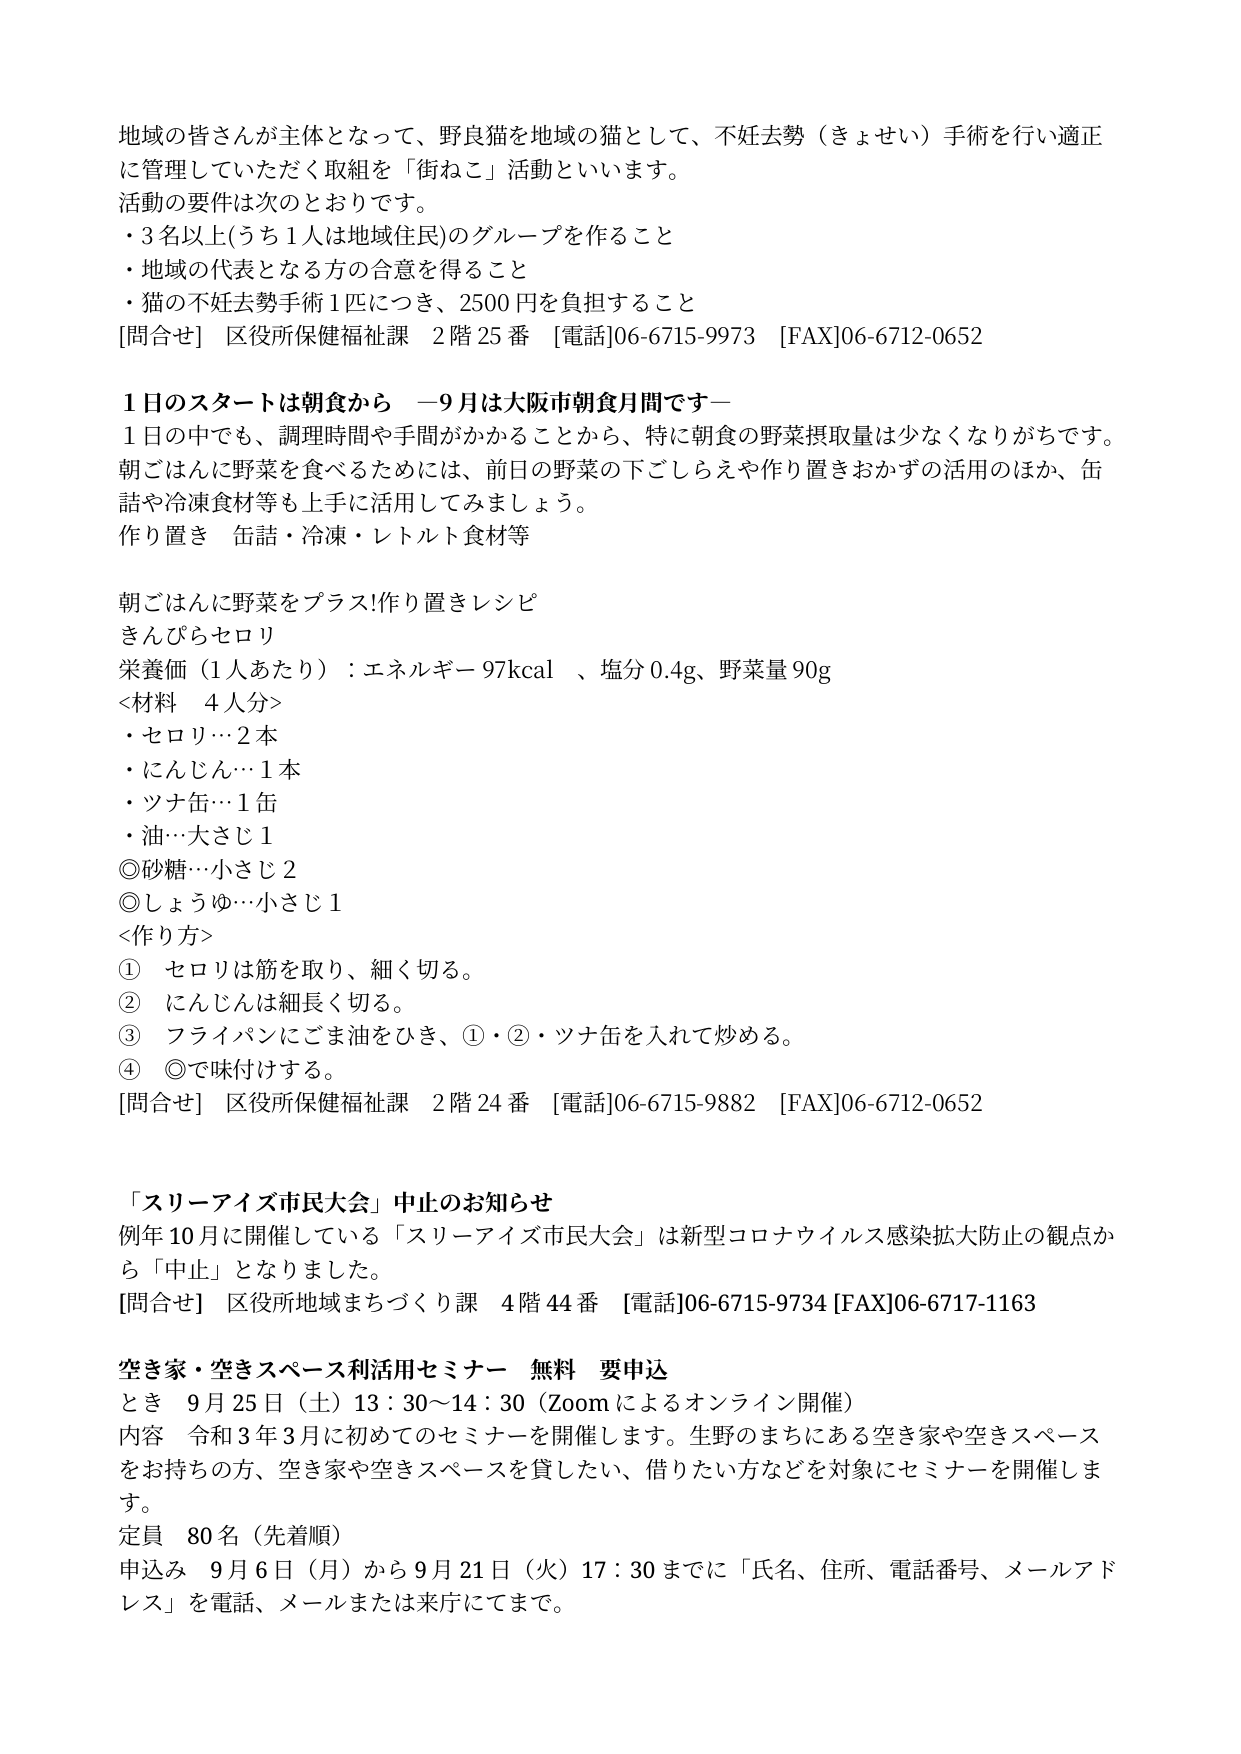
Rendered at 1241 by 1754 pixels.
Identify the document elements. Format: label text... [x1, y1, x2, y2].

text ④ ◎で味付けする。 [118, 1051, 1122, 1085]
text [問合せ] 区役所地域まちづくり課 4階44番 [電話]06-6715-9734 [FAX]06-6717-1163 [118, 1285, 1122, 1318]
text ① セロリは筋を取り、細く切る。 [118, 951, 1122, 985]
text 地域の皆さんが主体となって、野良猫を地域の猫として、不妊去勢（きょせい）手術を行い適正に管理していただく取組を「街ねこ」活動といいます。 [118, 118, 1122, 185]
text ② にんじんは細長く切る。 [118, 985, 1122, 1018]
text ・にんじん…１本 [118, 751, 1122, 785]
text 例年10月に開催している「スリーアイズ市民大会」は新型コロナウイルス感染拡大防止の観点から「中止」となりました。 [118, 1218, 1122, 1285]
text 作り置き 缶詰・冷凍・レトルト食材等 [118, 518, 1122, 551]
text ◎しょうゆ…小さじ１ [118, 885, 1122, 918]
text 定員 80名（先着順） [118, 1518, 1122, 1551]
text 空き家・空きスペース利活用セミナー 無料 要申込 [118, 1351, 1122, 1385]
text 活動の要件は次のとおりです。 [118, 185, 1122, 218]
text ・ツナ缶…１缶 [118, 785, 1122, 818]
text [問合せ] 区役所保健福祉課 2階24番 [電話]06-6715-9882 [FAX]06-6712-0652 [118, 1085, 1122, 1118]
text ・猫の不妊去勢手術1匹につき、2500円を負担すること [118, 285, 1122, 318]
text １日のスタートは朝食から ―9月は大阪市朝食月間です― [118, 385, 1122, 418]
text 朝ごはんに野菜を食べるためには、前日の野菜の下ごしらえや作り置きおかずの活用のほか、缶詰や冷凍食材等も上手に活用してみましょう。 [118, 451, 1122, 518]
text ③ フライパンにごま油をひき、①・②・ツナ缶を入れて炒める。 [118, 1018, 1122, 1051]
text 「スリーアイズ市民大会」中止のお知らせ [118, 1185, 1122, 1218]
text ◎砂糖…小さじ２ [118, 851, 1122, 885]
text ・油…大さじ１ [118, 818, 1122, 851]
text きんぴらセロリ [118, 618, 1122, 651]
text １日の中でも、調理時間や手間がかかることから、特に朝食の野菜摂取量は少なくなりがちです。 [118, 418, 1122, 451]
text [問合せ] 区役所保健福祉課 2階25番 [電話]06-6715-9973 [FAX]06-6712-0652 [118, 318, 1122, 351]
text 朝ごはんに野菜をプラス!作り置きレシピ [118, 585, 1122, 618]
text <作り方> [118, 918, 1122, 951]
text ・セロリ…２本 [118, 718, 1122, 751]
text ・地域の代表となる方の合意を得ること [118, 251, 1122, 285]
text 内容 令和3年3月に初めてのセミナーを開催します。生野のまちにある空き家や空きスペースをお持ちの方、空き家や空きスペースを貸したい、借りたい方などを対象にセミナーを開催します。 [118, 1418, 1122, 1518]
text <材料 ４人分> [118, 685, 1122, 718]
text 申込み 9月6日（月）から9月21日（火）17：30までに「氏名、住所、電話番号、メールアドレス」を電話、メールまたは来庁にてまで。 [118, 1551, 1122, 1618]
text とき 9月25日（土）13：30～14：30（Zoomによるオンライン開催） [118, 1385, 1122, 1418]
text ・3名以上(うち1人は地域住民)のグループを作ること [118, 218, 1122, 251]
text 栄養価（1人あたり）：エネルギー97kcal 、塩分0.4g、野菜量90g [118, 651, 1122, 685]
